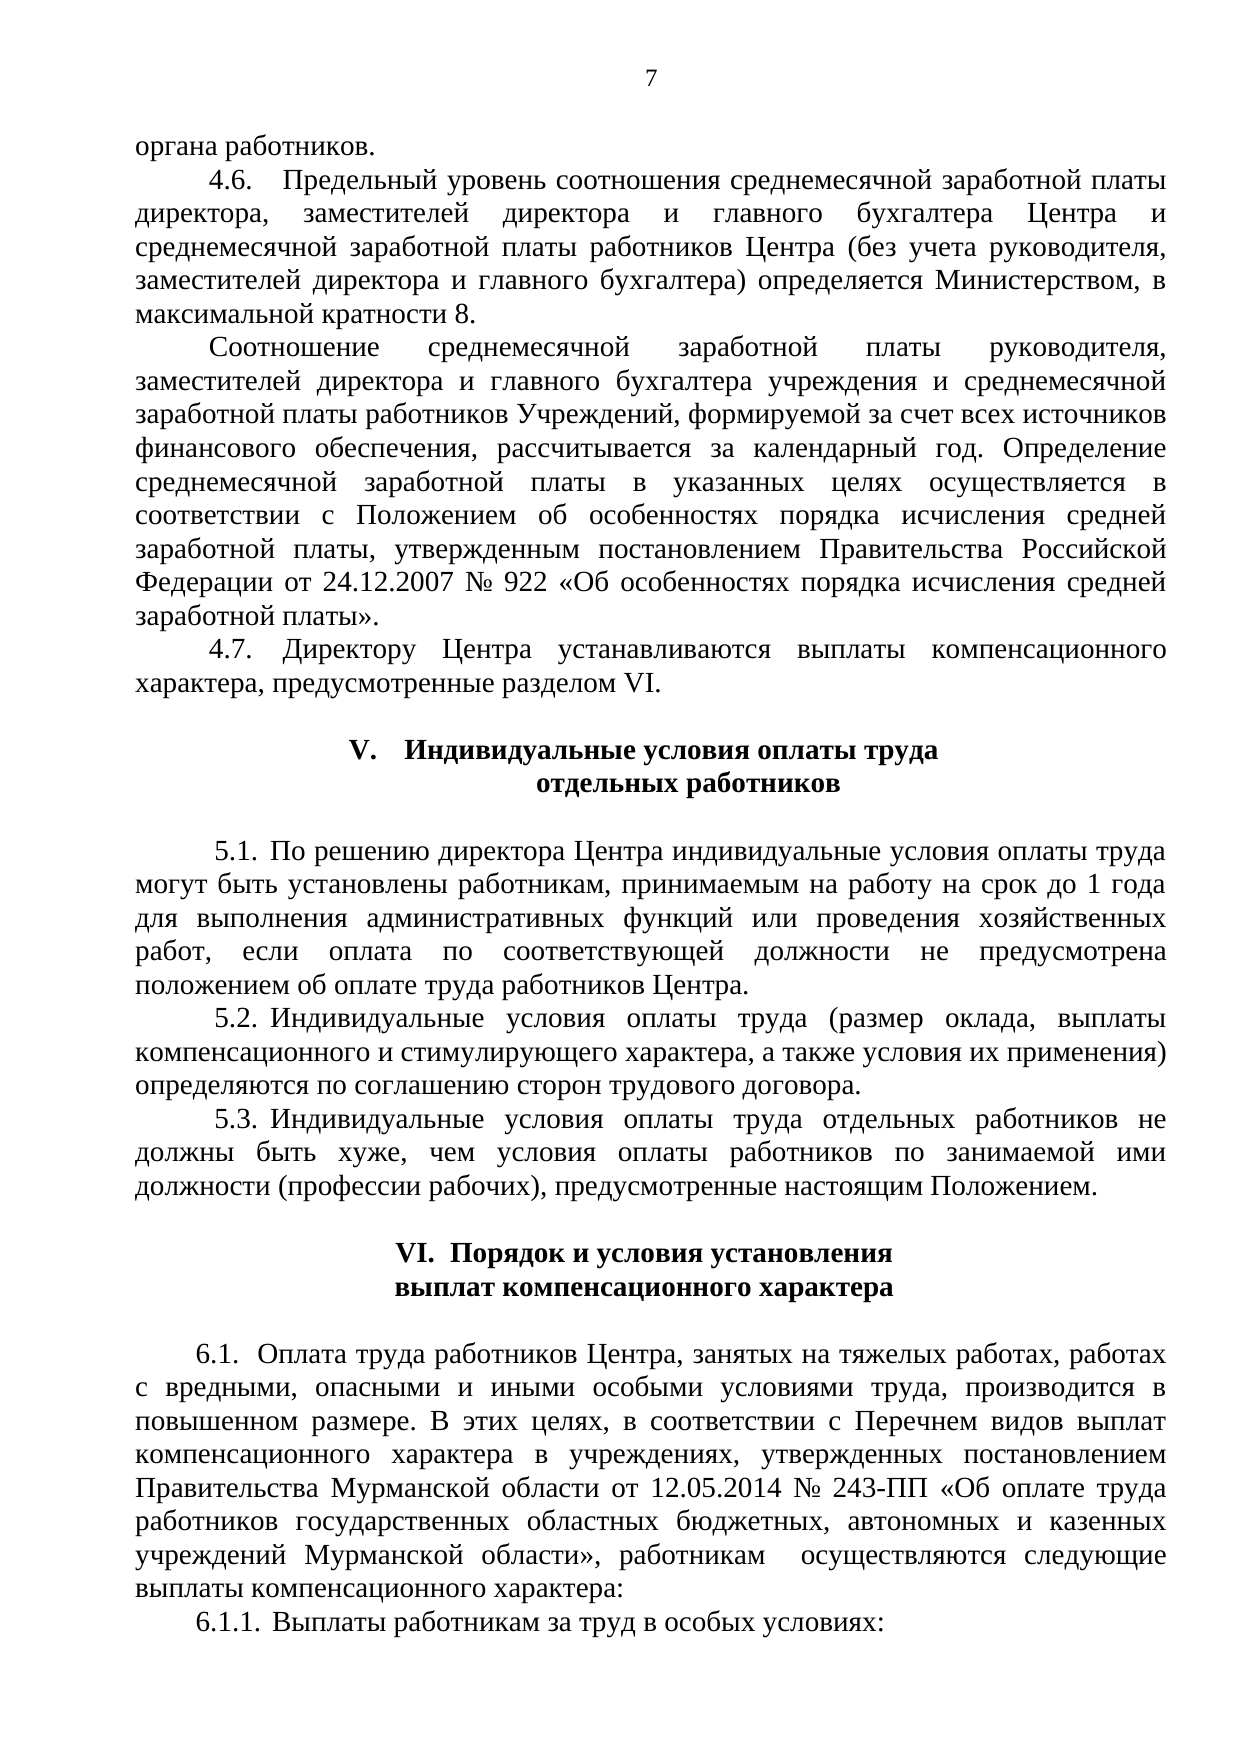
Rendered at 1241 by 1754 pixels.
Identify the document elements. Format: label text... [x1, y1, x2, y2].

list Выплаты работникам за труд в особых условиях: [135, 1604, 1167, 1638]
text Соотношение среднемесячной заработной платы руководителя, заместителей директора и главного бухгалтера учреждения и среднемесячной заработной платы работников Учреждений, формируемой за счет всех источников финансового обеспечения, рассчитывается за календарный год. Определение среднемесячной заработной платы в указанных целях осуществляется в соответствии с Положением об особенностях порядка исчисления средней заработной платы, утвержденным постановлением Правительства Российской Федерации от 24.12.2007 № 922 «Об особенностях порядка исчисления средней заработной платы». [135, 329, 1167, 631]
list Директору Центра устанавливаются выплаты компенсационного характера, предусмотренные разделом VI. [135, 631, 1167, 698]
list Индивидуальные условия оплаты труда отдельных работников [341, 732, 946, 799]
list По решению директора Центра индивидуальные условия оплаты труда могут быть установлены работникам, принимаемым на работу на срок до 1 года для выполнения административных функций или проведения хозяйственных работ, если оплата по соответствующей должности не предусмотрена положением об оплате труда работников Центра. [135, 833, 1167, 1000]
list Предельный уровень соотношения среднемесячной заработной платы директора, заместителей директора и главного бухгалтера Центра и среднемесячной заработной платы работников Центра (без учета руководителя, заместителей директора и главного бухгалтера) определяется Министерством, в максимальной кратности 8. [135, 162, 1167, 329]
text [135, 128, 1167, 162]
list Порядок и условия установления выплат компенсационного характера [342, 1235, 946, 1302]
list Оплата труда работников Центра, занятых на тяжелых работах, работах с вредными, опасными и иными особыми условиями труда, производится в повышенном размере. В этих целях, в соответствии с Перечнем видов выплат компенсационного характера в учреждениях, утвержденных постановлением Правительства Мурманской области от 12.05.2014 № 243-ПП «Об оплате труда работников государственных областных бюджетных, автономных и казенных учреждений Мурманской области», работникам осуществляются следующие выплаты компенсационного характера: [135, 1336, 1167, 1604]
list Индивидуальные условия оплаты труда отдельных работников не должны быть хуже, чем условия оплаты работников по занимаемой ими должности (профессии рабочих), предусмотренные настоящим Положением. [135, 1101, 1167, 1202]
list Индивидуальные условия оплаты труда (размер оклада, выплаты компенсационного и стимулирующего характера, а также условия их применения) определяются по соглашению сторон трудового договора. [135, 1000, 1167, 1101]
